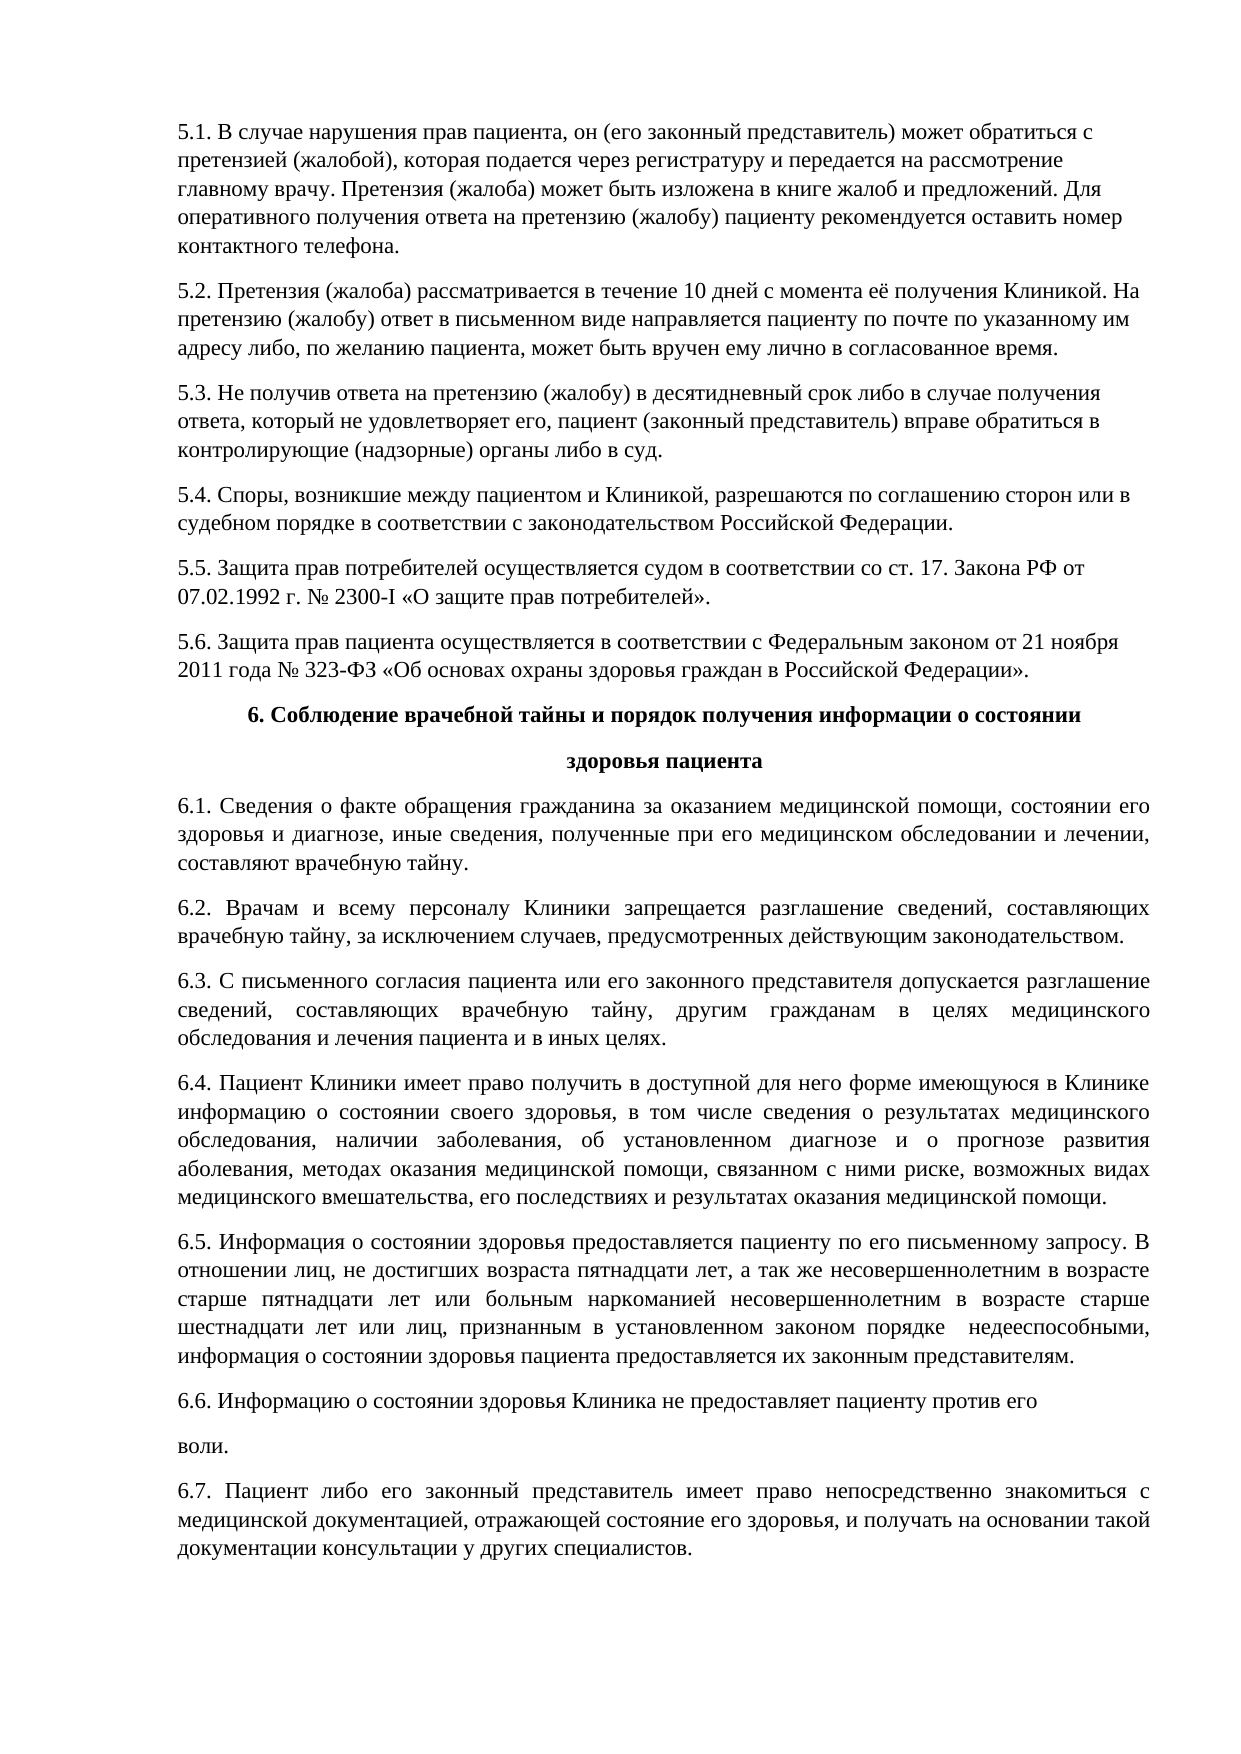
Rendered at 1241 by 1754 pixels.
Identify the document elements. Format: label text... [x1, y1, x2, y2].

text 6.2. Врачам и всему персоналу Клиники запрещается разглашение сведений, составляющих врачебную тайну, за исключением случаев, предусмотренных действующим законодательством. [177, 894, 1152, 948]
text 5.5. Защита прав потребителей осуществляется судом в соответствии со ст. 17. Закона РФ от 07.02.1992 г. № 2300-I «О защите прав потребителей». [177, 554, 1152, 609]
text 5.2. Претензия (жалоба) рассматривается в течение 10 дней с момента её получения Клиникой. На претензию (жалобу) ответ в письменном виде направляется пациенту по почте по указанному им адресу либо, по желанию пациента, может быть вручен ему лично в согласованное время. [177, 277, 1152, 360]
text 6.5. Информация о состоянии здоровья предоставляется пациенту по его письменному запросу. В отношении лиц, не достигших возраста пятнадцати лет, а так же несовершеннолетним в возрасте старше пятнадцати лет или больным наркоманией несовершеннолетним в возрасте старше шестнадцати лет или лиц, признанным в установленном законом порядке недееспособными, информация о состоянии здоровья пациента предоставляется их законным представителям. [177, 1228, 1152, 1368]
text воли. [177, 1432, 1152, 1458]
text 5.1. В случае нарушения прав пациента, он (его законный представитель) может обратиться с претензией (жалобой), которая подается через регистратуру и передается на рассмотрение главному врачу. Претензия (жалоба) может быть изложена в книге жалоб и предложений. Для оперативного получения ответа на претензию (жалобу) пациенту рекомендуется оставить номер контактного телефона. [177, 118, 1152, 258]
text 5.3. Не получив ответа на претензию (жалобу) в десятидневный срок либо в случае получения ответа, который не удовлетворяет его, пациент (законный представитель) вправе обратиться в контролирующие (надзорные) органы либо в суд. [177, 379, 1152, 462]
text здоровья пациента [177, 747, 1152, 773]
text 5.4. Споры, возникшие между пациентом и Клиникой, разрешаются по соглашению сторон или в судебном порядке в соответствии с законодательством Российской Федерации. [177, 481, 1152, 536]
text 5.6. Защита прав пациента осуществляется в соответствии с Федеральным законом от 21 ноября 2011 года № 323-ФЗ «Об основах охраны здоровья граждан в Российской Федерации». [177, 628, 1152, 683]
text 6.1. Сведения о факте обращения гражданина за оказанием медицинской помощи, состоянии его здоровья и диагнозе, иные сведения, полученные при его медицинском обследовании и лечении, составляют врачебную тайну. [177, 792, 1152, 875]
text 6.4. Пациент Клиники имеет право получить в доступной для него форме имеющуюся в Клинике информацию о состоянии своего здоровья, в том числе сведения о результатах медицинского обследования, наличии заболевания, об установленном диагнозе и о прогнозе развития аболевания, методах оказания медицинской помощи, связанном с ними риске, возможных видах медицинского вмешательства, его последствиях и результатах оказания медицинской помощи. [177, 1069, 1152, 1209]
text 6.7. Пациент либо его законный представитель имеет право непосредственно знакомиться с медицинской документацией, отражающей состояние его здоровья, и получать на основании такой документации консультации у других специалистов. [177, 1477, 1152, 1560]
text 6.3. С письменного согласия пациента или его законного представителя допускается разглашение сведений, составляющих врачебную тайну, другим гражданам в целях медицинского обследования и лечения пациента и в иных целях. [177, 967, 1152, 1051]
text 6. Соблюдение врачебной тайны и порядок получения информации о состоянии [177, 702, 1152, 728]
text 6.6. Информацию о состоянии здоровья Клиника не предоставляет пациенту против его [177, 1387, 1152, 1413]
